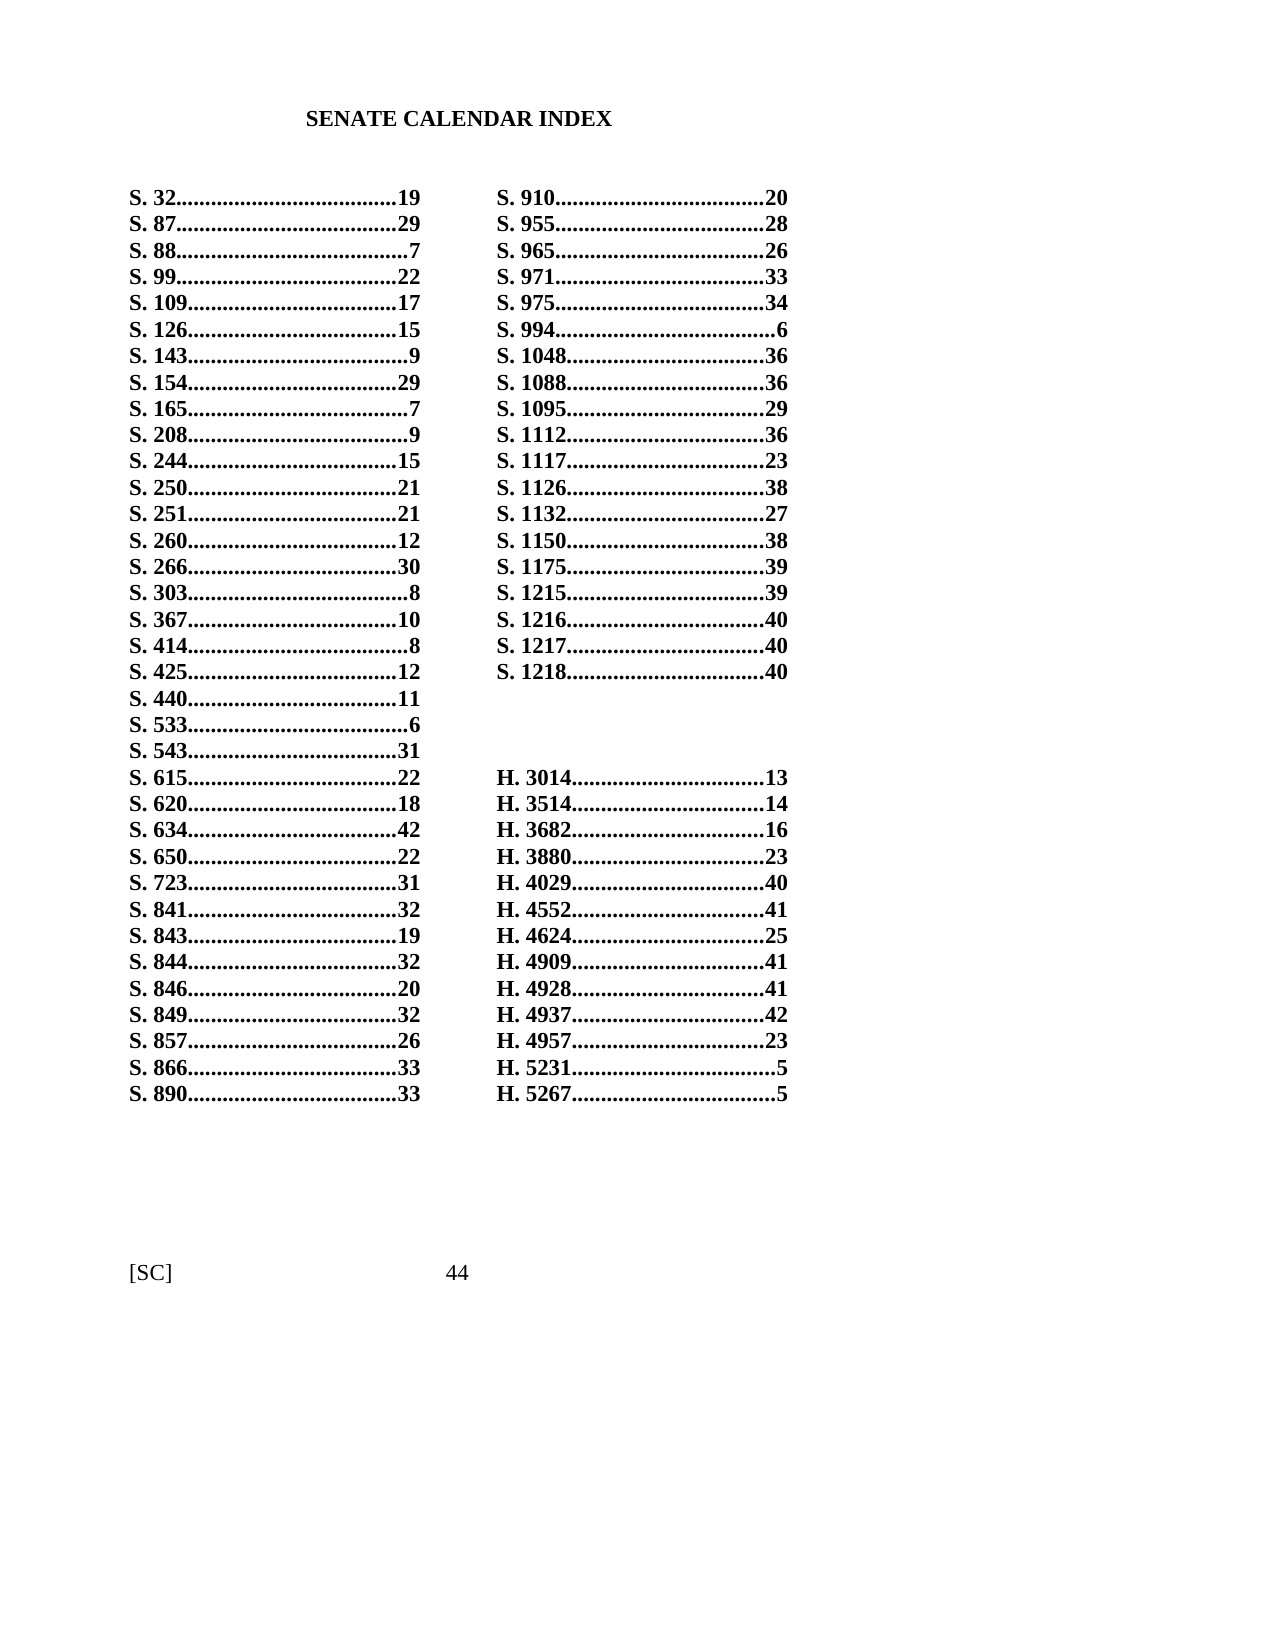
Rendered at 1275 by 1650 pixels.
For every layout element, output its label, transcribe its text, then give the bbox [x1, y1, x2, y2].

text S. 844 32 [129, 948, 421, 975]
text S. 1095 29 [496, 395, 789, 421]
text H. 4937 42 [496, 1001, 789, 1027]
text H. 4552 41 [496, 896, 789, 922]
text S. 1126 38 [496, 474, 789, 500]
text S. 251 21 [129, 500, 421, 527]
text S. 650 22 [129, 843, 421, 869]
text H. 4029 40 [496, 869, 789, 896]
text S. 843 19 [129, 922, 421, 948]
text S. 955 28 [496, 210, 789, 237]
text H. 4957 23 [496, 1027, 789, 1054]
text H. 3514 14 [496, 790, 789, 817]
text S. 1218 40 [496, 658, 789, 685]
text S. 620 18 [129, 790, 421, 817]
text H. 5231 5 [496, 1054, 789, 1080]
text S. 975 34 [496, 289, 789, 316]
text S. 1217 40 [496, 632, 789, 658]
text S. 143 9 [129, 342, 421, 368]
text S. 1175 39 [496, 553, 789, 579]
text S. 266 30 [129, 553, 421, 579]
text S. 425 12 [129, 658, 421, 685]
text S. 857 26 [129, 1027, 421, 1054]
text S. 533 6 [129, 711, 421, 737]
text S. 994 6 [496, 316, 789, 342]
text H. 4624 25 [496, 922, 789, 948]
text S. 1088 36 [496, 368, 789, 395]
text S. 32 19 [129, 184, 421, 210]
text S. 126 15 [129, 316, 421, 342]
text S. 1048 36 [496, 342, 789, 368]
text S. 208 9 [129, 421, 421, 448]
text S. 88 7 [129, 237, 421, 263]
text S. 303 8 [129, 579, 421, 606]
text S. 1150 38 [496, 527, 789, 553]
text S. 1132 27 [496, 500, 789, 527]
text S. 723 31 [129, 869, 421, 896]
text S. 849 32 [129, 1001, 421, 1027]
text S. 1216 40 [496, 606, 789, 632]
text S. 543 31 [129, 737, 421, 764]
text S. 846 20 [129, 975, 421, 1001]
text H. 4909 41 [496, 948, 789, 975]
text S. 87 29 [129, 210, 421, 237]
text SENATE CALENDAR INDEX [129, 105, 789, 131]
text S. 841 32 [129, 896, 421, 922]
text S. 910 20 [496, 184, 789, 210]
text S. 965 26 [496, 237, 789, 263]
text S. 367 10 [129, 606, 421, 632]
text S. 1215 39 [496, 579, 789, 606]
text H. 3014 13 [496, 764, 789, 790]
text S. 634 42 [129, 817, 421, 843]
text S. 109 17 [129, 289, 421, 316]
text S. 971 33 [496, 263, 789, 289]
text H. 3682 16 [496, 817, 789, 843]
text H. 5267 5 [496, 1080, 789, 1106]
text S. 154 29 [129, 368, 421, 395]
text S. 1117 23 [496, 448, 789, 474]
text S. 244 15 [129, 448, 421, 474]
text S. 615 22 [129, 764, 421, 790]
text S. 890 33 [129, 1080, 421, 1106]
text S. 99 22 [129, 263, 421, 289]
text S. 414 8 [129, 632, 421, 658]
text S. 165 7 [129, 395, 421, 421]
text H. 4928 41 [496, 975, 789, 1001]
text H. 3880 23 [496, 843, 789, 869]
text S. 250 21 [129, 474, 421, 500]
text S. 1112 36 [496, 421, 789, 448]
text S. 440 11 [129, 685, 421, 711]
text S. 866 33 [129, 1054, 421, 1080]
text S. 260 12 [129, 527, 421, 553]
